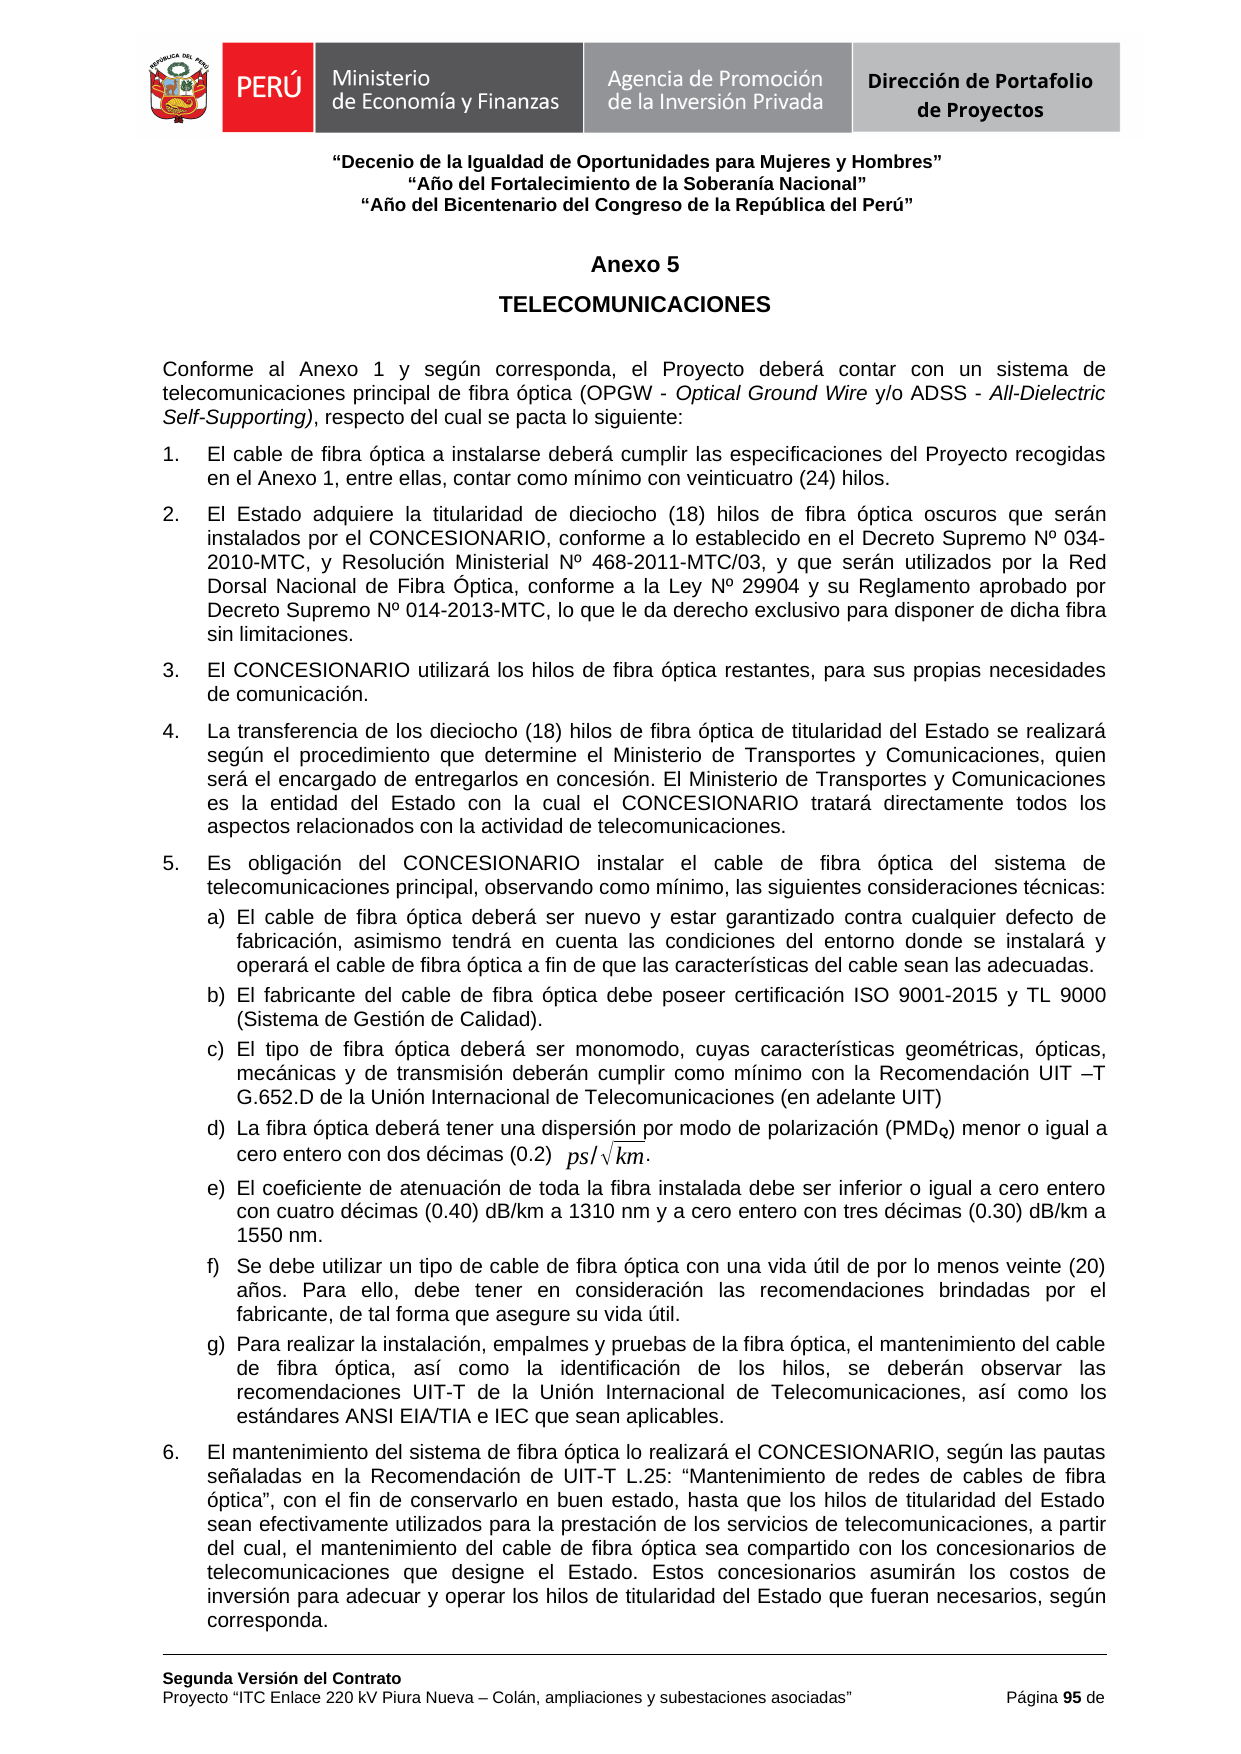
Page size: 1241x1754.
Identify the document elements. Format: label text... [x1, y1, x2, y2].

text 5. Es obligación del CONCESIONARIO instalar el cable de fibra óptica del sistema de telecomunicaciones principal, observando como mínimo, las siguientes consideraciones técnicas: [162, 851, 1107, 899]
text 2. El Estado adquiere la titularidad de dieciocho (18) hilos de fibra óptica oscuros que serán instalados por el CONCESIONARIO, conforme a lo establecido en el Decreto Supremo Nº 034-2010-MTC, y Resolución Ministerial Nº 468-2011-MTC/03, y que serán utilizados por la Red Dorsal Nacional de Fibra Óptica, conforme a la Ley Nº 29904 y su Reglamento aprobado por Decreto Supremo Nº 014-2013-MTC, lo que le da derecho exclusivo para disponer de dicha fibra sin limitaciones. [162, 502, 1107, 646]
list Para realizar la instalación, empalmes y pruebas de la fibra óptica, el mantenimiento del cable de fibra óptica, así como la identificación de los hilos, se deberán observar las recomendaciones UIT-T de la Unión Internacional de Telecomunicaciones, así como los estándares ANSI EIA/TIA e IEC que sean aplicables. [207, 1332, 1107, 1427]
text 4. La transferencia de los dieciocho (18) hilos de fibra óptica de titularidad del Estado se realizará según el procedimiento que determine el Ministerio de Transportes y Comunicaciones, quien será el encargado de entregarlos en concesión. El Ministerio de Transportes y Comunicaciones es la entidad del Estado con la cual el CONCESIONARIO tratará directamente todos los aspectos relacionados con la actividad de telecomunicaciones. [162, 718, 1107, 838]
text TELECOMUNICACIONES [162, 291, 1107, 317]
list El tipo de fibra óptica deberá ser monomodo, cuyas características geométricas, ópticas, mecánicas y de transmisión deberán cumplir como mínimo con la Recomendación UIT –T G.652.D de la Unión Internacional de Telecomunicaciones (en adelante UIT) [207, 1037, 1107, 1109]
list El cable de fibra óptica deberá ser nuevo y estar garantizado contra cualquier defecto de fabricación, asimismo tendrá en cuenta las condiciones del entorno donde se instalará y operará el cable de fibra óptica a fin de que las características del cable sean las adecuadas. [207, 905, 1107, 977]
text Anexo 5 [162, 251, 1107, 277]
list El coeficiente de atenuación de toda la fibra instalada debe ser inferior o igual a cero entero con cuatro décimas (0.40) dB/km a 1310 nm y a cero entero con tres décimas (0.30) dB/km a 1550 nm. [207, 1175, 1107, 1247]
list La fibra óptica deberá tener una dispersión por modo de polarización (PMDQ) menor o igual a cero entero con dos décimas (0.2) . [207, 1115, 1107, 1169]
text Conforme al Anexo 1 y según corresponda, el Proyecto deberá contar con un sistema de telecomunicaciones principal de fibra óptica (OPGW - Optical Ground Wire y/o ADSS - All-Dielectric Self-Supporting), respecto del cual se pacta lo siguiente: [162, 357, 1107, 429]
text 6. El mantenimiento del sistema de fibra óptica lo realizará el CONCESIONARIO, según las pautas señaladas en la Recomendación de UIT-T L.25: “Mantenimiento de redes de cables de fibra óptica”, con el fin de conservarlo en buen estado, hasta que los hilos de titularidad del Estado sean efectivamente utilizados para la prestación de los servicios de telecomunicaciones, a partir del cual, el mantenimiento del cable de fibra óptica sea compartido con los concesionarios de telecomunicaciones que designe el Estado. Estos concesionarios asumirán los costos de inversión para adecuar y operar los hilos de titularidad del Estado que fueran necesarios, según corresponda. [162, 1440, 1107, 1632]
text 1. El cable de fibra óptica a instalarse deberá cumplir las especificaciones del Proyecto recogidas en el Anexo 1, entre ellas, contar como mínimo con veinticuatro (24) hilos. [162, 441, 1107, 489]
list El fabricante del cable de fibra óptica debe poseer certificación ISO 9001-2015 y TL 9000 (Sistema de Gestión de Calidad). [207, 983, 1107, 1031]
list Se debe utilizar un tipo de cable de fibra óptica con una vida útil de por lo menos veinte (20) años. Para ello, debe tener en consideración las recomendaciones brindadas por el fabricante, de tal forma que asegure su vida útil. [207, 1253, 1107, 1325]
picture [135, 32, 1145, 140]
text 3. El CONCESIONARIO utilizará los hilos de fibra óptica restantes, para sus propias necesidades de comunicación. [162, 658, 1107, 706]
